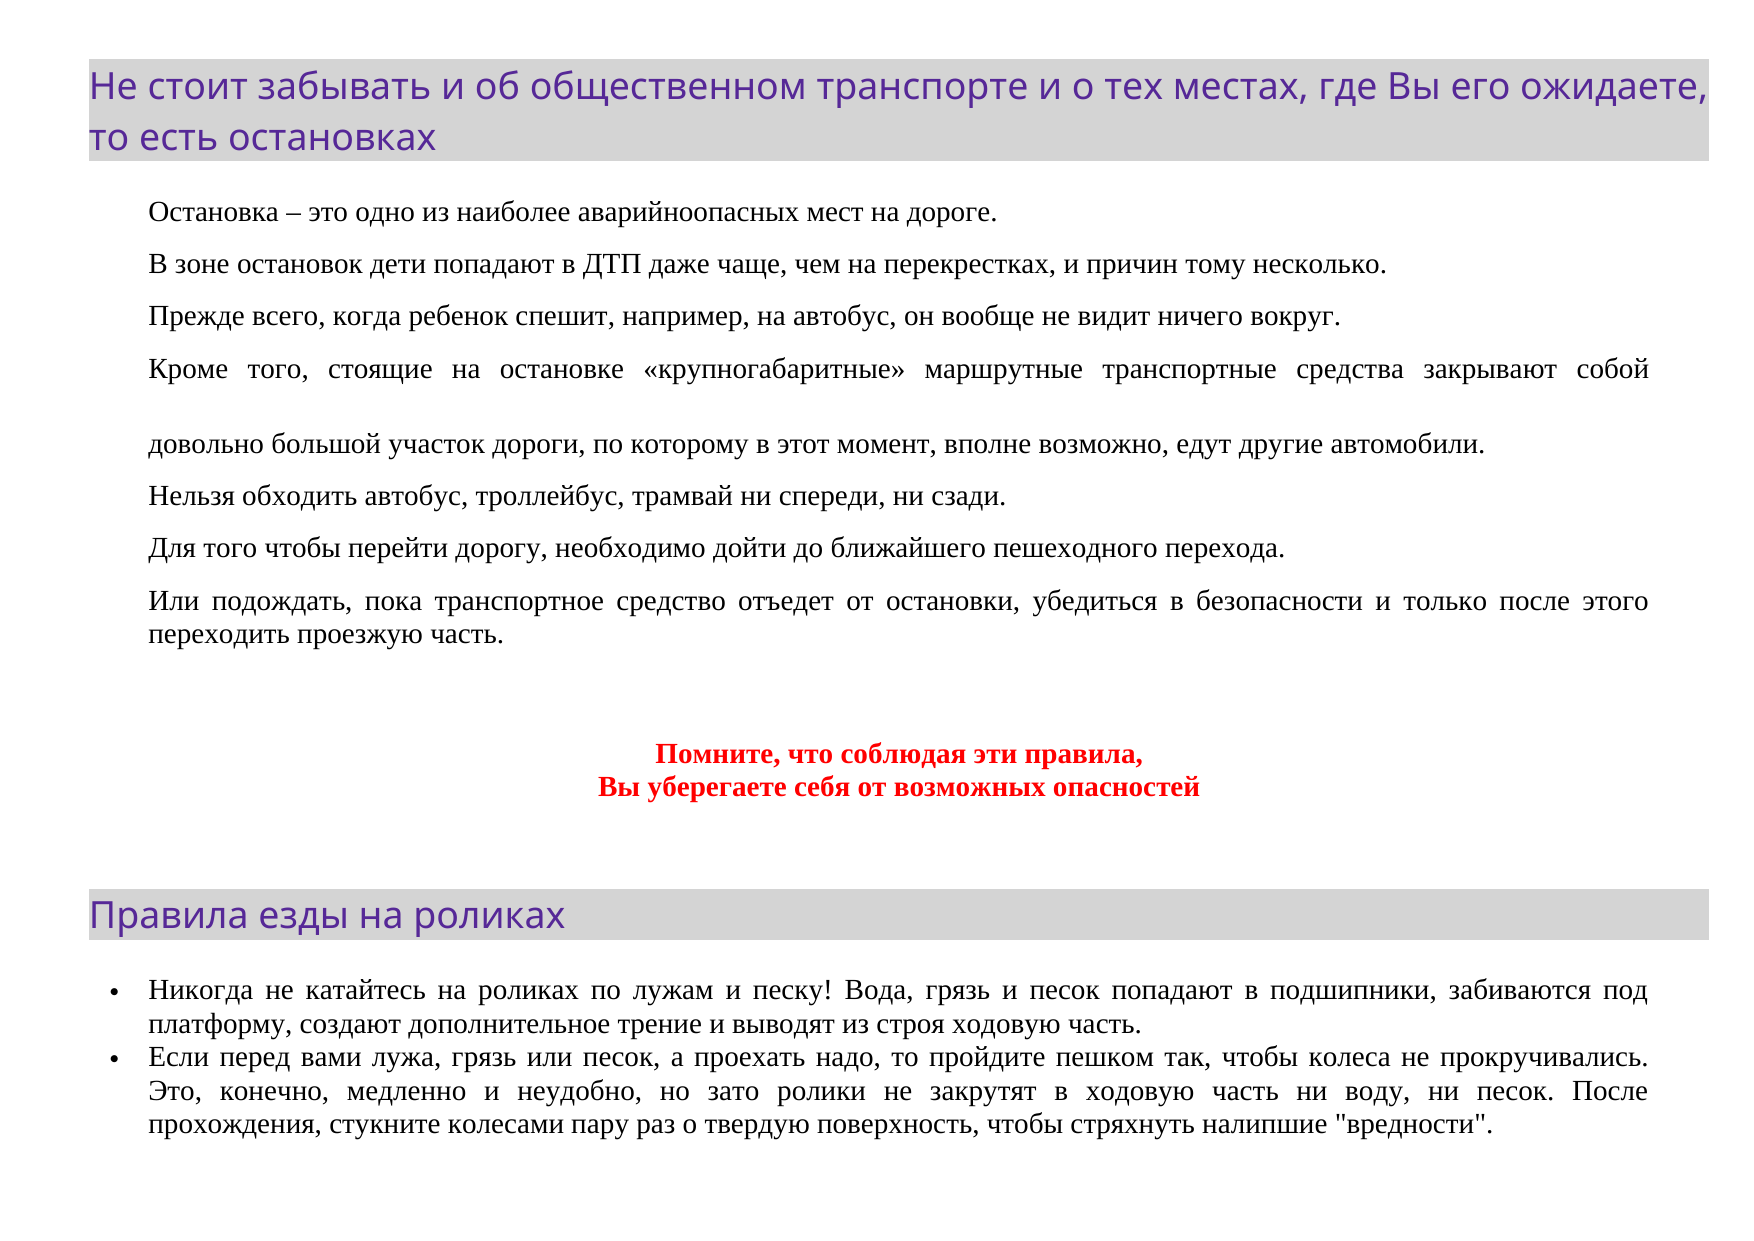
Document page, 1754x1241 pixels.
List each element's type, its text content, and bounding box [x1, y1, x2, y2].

text Не стоит забывать и об общественном транспорте и о тех местах, где Вы его ожидаете, то есть остановках [89, 59, 1709, 161]
list Если перед вами лужа, грязь или песок, а проехать надо, то пройдите пешком так, чтобы колеса не прокручивались. Это, конечно, медленно и неудобно, но зато ролики не закрутят в ходовую часть ни воду, ни песок. После прохождения, стукните колесами пару раз о твердую поверхность, чтобы стряхнуть налипшие "вредности". [111, 1039, 1650, 1140]
text Прежде всего, когда ребенок спешит, например, на автобус, он вообще не видит ничего вокруг. [148, 298, 1650, 332]
text Остановка – это одно из наиболее аварийноопасных мест на дороге. [148, 194, 1650, 227]
text Нельзя обходить автобус, троллейбус, трамвай ни спереди, ни сзади. [148, 478, 1650, 512]
text В зоне остановок дети попадают в ДТП даже чаще, чем на перекрестках, и причин тому несколько. [148, 246, 1650, 280]
text Помните, что соблюдая эти правила, Вы уберегаете себя от возможных опасностей [148, 736, 1650, 803]
text Правила езды на роликах [89, 889, 1709, 940]
text Для того чтобы перейти дорогу, необходимо дойти до ближайшего пешеходного перехода. [148, 531, 1650, 564]
text Кроме того, стоящие на остановке «крупногабаритные» маршрутные транспортные средства закрывают собой довольно большой участок дороги, по которому в этот момент, вполне возможно, едут другие автомобили. [148, 351, 1650, 459]
list Никогда не катайтесь на роликах по лужам и песку! Вода, грязь и песок попадают в подшипники, забиваются под платформу, создают дополнительное трение и выводят из строя ходовую часть. [111, 972, 1650, 1039]
text Или подождать, пока транспортное средство отъедет от остановки, убедиться в безопасности и только после этого переходить проезжую часть. [148, 583, 1650, 650]
